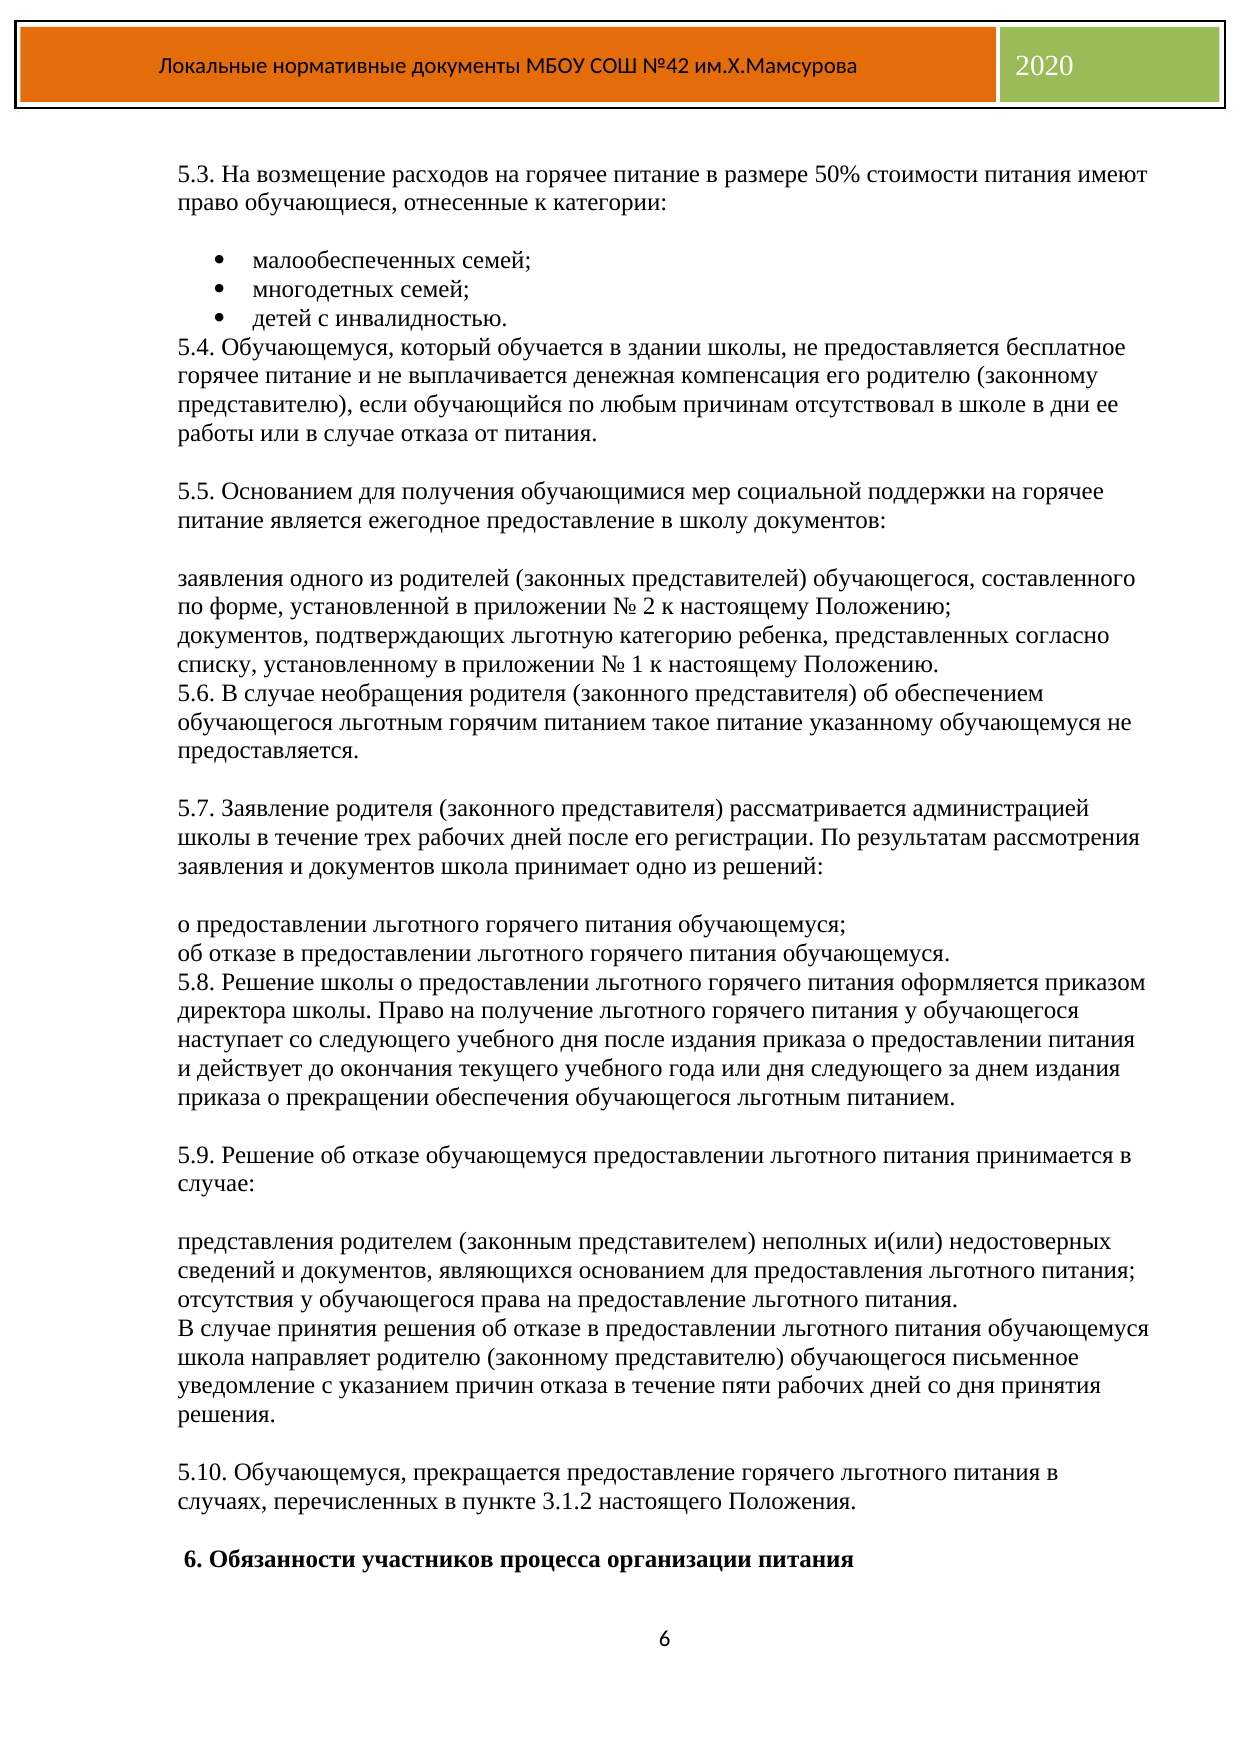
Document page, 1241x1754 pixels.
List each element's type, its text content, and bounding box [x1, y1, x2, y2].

text 6. Обязанности участников процесса организации питания [177, 1544, 1152, 1573]
text 5.9. Решение об отказе обучающемуся предоставлении льготного питания принимается в случае: [177, 1140, 1152, 1197]
text документов, подтверждающих льготную категорию ребенка, представленных согласно списку, установленному в приложении № 1 к настоящему Положению. [177, 620, 1152, 678]
text 5.8. Решение школы о предоставлении льготного горячего питания оформляется приказом директора школы. Право на получение льготного горячего питания у обучающегося наступает со следующего учебного дня после издания приказа о предоставлении питания и действует до окончания текущего учебного года или дня следующего за днем издания приказа о прекращении обеспечения обучающегося льготным питанием. [177, 967, 1152, 1111]
text 5.10. Обучающемуся, прекращается предоставление горячего льготного питания в случаях, перечисленных в пункте 3.1.2 настоящего Положения. [177, 1457, 1152, 1515]
text отсутствия у обучающегося права на предоставление льготного питания. [177, 1284, 1152, 1313]
list малообеспеченных семей; [215, 245, 1152, 274]
text 5.4. Обучающемуся, который обучается в здании школы, не предоставляется бесплатное горячее питание и не выплачивается денежная компенсация его родителю (законному представителю), если обучающийся по любым причинам отсутствовал в школе в дни ее работы или в случае отказа от питания. [177, 332, 1152, 447]
text 5.6. В случае необращения родителя (законного представителя) об обеспечением обучающегося льготным горячим питанием такое питание указанному обучающемуся не предоставляется. [177, 678, 1152, 764]
text 5.7. Заявление родителя (законного представителя) рассматривается администрацией школы в течение трех рабочих дней после его регистрации. По результатам рассмотрения заявления и документов школа принимает одно из решений: [177, 793, 1152, 880]
text представления родителем (законным представителем) неполных и(или) недостоверных сведений и документов, являющихся основанием для предоставления льготного питания; [177, 1226, 1152, 1284]
text 5.5. Основанием для получения обучающимися мер социальной поддержки на горячее питание является ежегодное предоставление в школу документов: [177, 476, 1152, 533]
text об отказе в предоставлении льготного горячего питания обучающемуся. [177, 938, 1152, 967]
list многодетных семей; [215, 274, 1152, 303]
text о предоставлении льготного горячего питания обучающемуся; [177, 909, 1152, 938]
text 5.3. На возмещение расходов на горячее питание в размере 50% стоимости питания имеют право обучающиеся, отнесенные к категории: [177, 159, 1152, 216]
text заявления одного из родителей (законных представителей) обучающегося, составленного по форме, установленной в приложении № 2 к настоящему Положению; [177, 563, 1152, 620]
list детей с инвалидностью. [215, 303, 1152, 332]
text В случае принятия решения об отказе в предоставлении льготного питания обучающемуся школа направляет родителю (законному представителю) обучающегося письменное уведомление с указанием причин отказа в течение пяти рабочих дней со дня принятия решения. [177, 1313, 1152, 1428]
